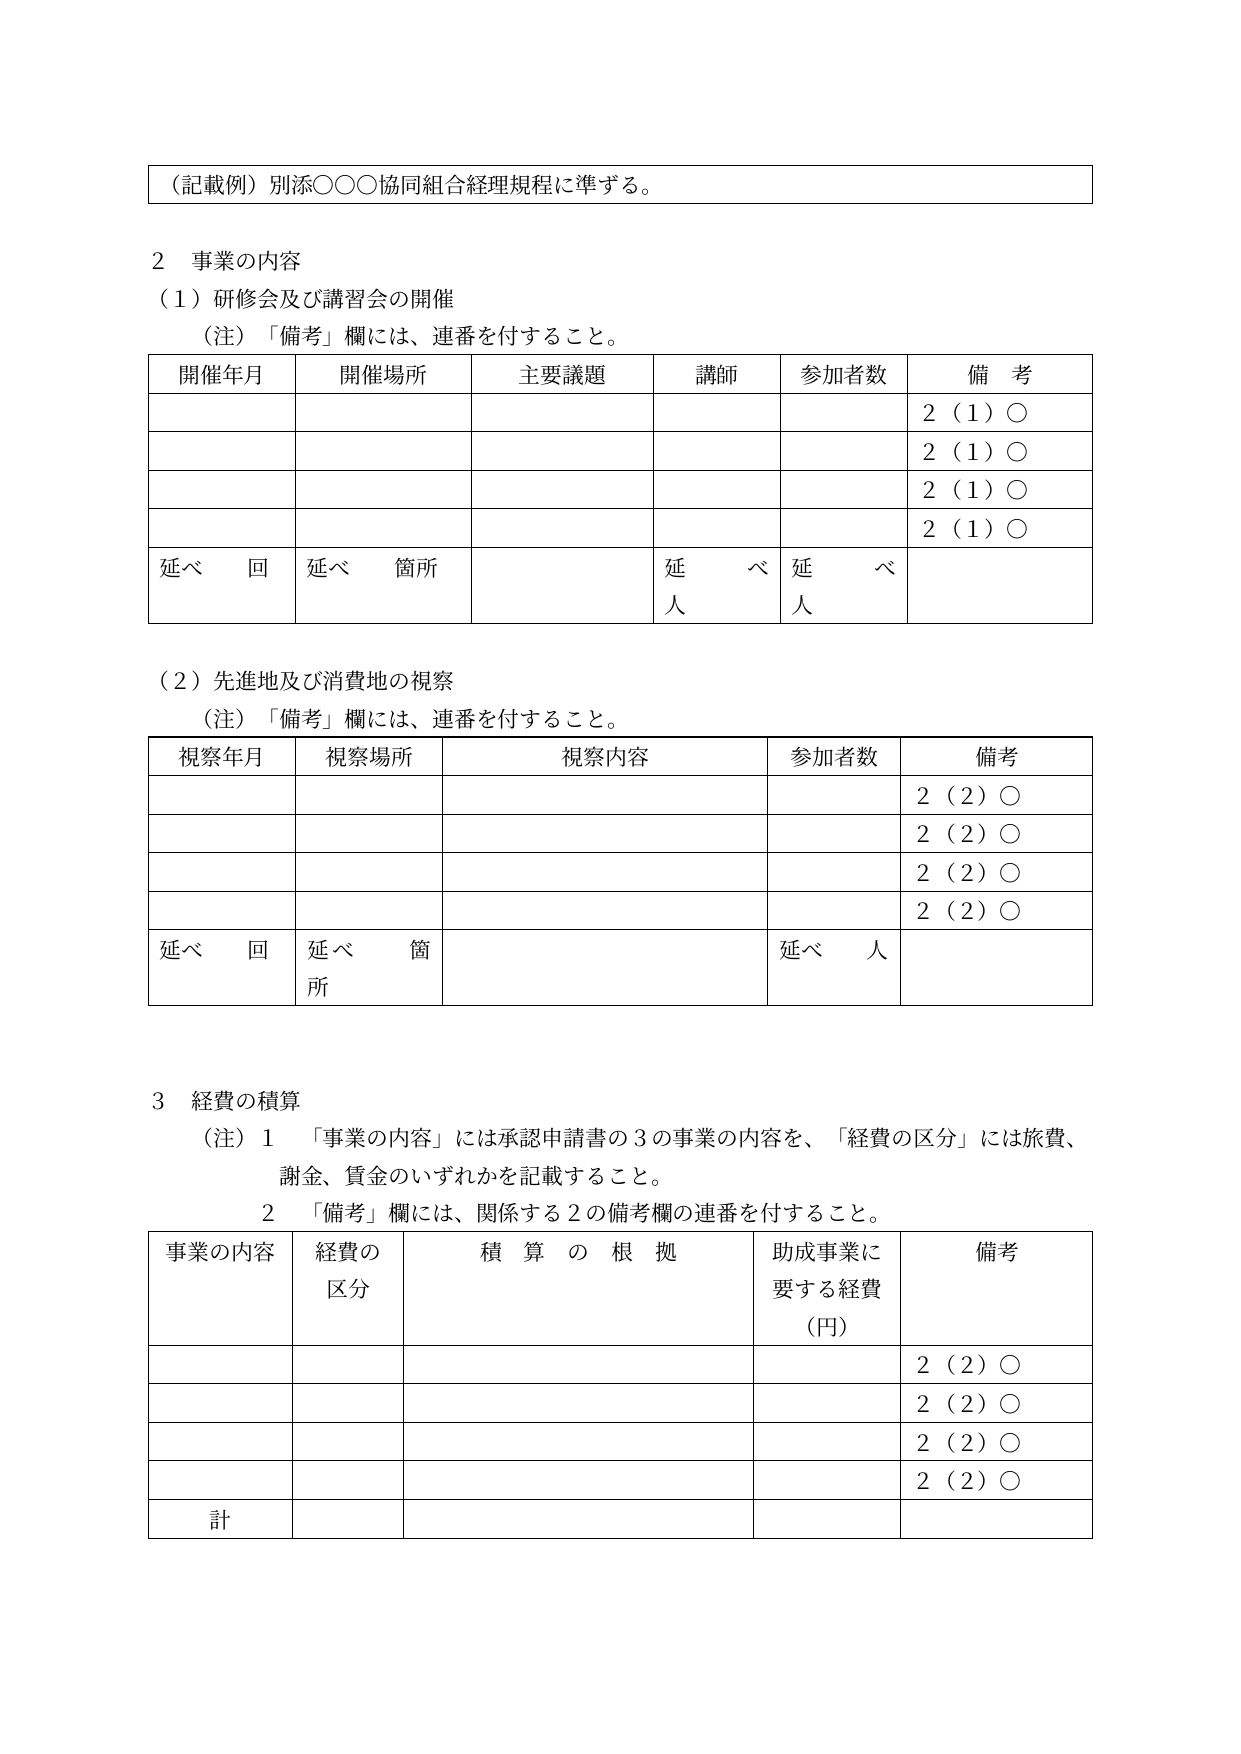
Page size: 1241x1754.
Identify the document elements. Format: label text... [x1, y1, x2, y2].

table_header 積 算 の 根 拠 [404, 1232, 753, 1345]
table_cell [654, 471, 780, 508]
table_cell [472, 509, 653, 547]
table_cell [754, 1500, 900, 1537]
table_cell [149, 892, 295, 929]
table_cell ２（２）〇 [901, 1461, 1092, 1499]
table_header 備考 [901, 738, 1092, 775]
table_cell [443, 776, 767, 813]
table_cell [768, 815, 900, 852]
table_cell [293, 1346, 403, 1383]
table_cell ２（１）〇 [908, 394, 1092, 431]
table_header 視察内容 [443, 738, 767, 775]
table_cell [654, 432, 780, 470]
table_header 備考 [901, 1232, 1092, 1345]
table_cell [472, 548, 653, 623]
table_cell 計 [149, 1500, 292, 1537]
table_cell [443, 930, 767, 1005]
table_cell [901, 1500, 1092, 1537]
table_cell 延べ 人 [768, 930, 900, 1005]
table_cell 延べ 箇所 [296, 930, 442, 1005]
table_cell [149, 1461, 292, 1499]
table_cell [472, 471, 653, 508]
table_cell [293, 1461, 403, 1499]
text （注）１ 「事業の内容」には承認申請書の３の事業の内容を、「経費の区分」には旅費、謝金、賃金のいずれかを記載すること。 [148, 1119, 1092, 1194]
text （注）「備考」欄には、連番を付すること。 [148, 317, 1092, 354]
table_cell [443, 892, 767, 929]
table_cell [149, 1423, 292, 1460]
table_cell [472, 394, 653, 431]
table_cell [149, 394, 295, 431]
table_cell [654, 394, 780, 431]
table_cell ２（１）〇 [908, 471, 1092, 508]
table_cell 延べ 回 [149, 930, 295, 1005]
table_cell [768, 892, 900, 929]
table_cell [149, 1346, 292, 1383]
table_cell [781, 471, 907, 508]
table_cell [296, 853, 442, 891]
table_cell [293, 1384, 403, 1422]
table_cell [149, 471, 295, 508]
table_cell [296, 892, 442, 929]
table_cell ２（２）〇 [901, 815, 1092, 852]
table_header 参加者数 [781, 355, 907, 393]
table_cell [754, 1423, 900, 1460]
table_cell ２（１）〇 [908, 509, 1092, 547]
table_cell [149, 1384, 292, 1422]
table_cell [768, 776, 900, 813]
table_cell ２（２）〇 [901, 1384, 1092, 1422]
table_cell 延べ 回 [149, 548, 295, 623]
table_cell [296, 432, 471, 470]
table_cell [149, 853, 295, 891]
table_cell 延べ 箇所 [296, 548, 471, 623]
table_header 参加者数 [768, 738, 900, 775]
table_cell [149, 815, 295, 852]
table_header 備 考 [908, 355, 1092, 393]
table_cell [781, 432, 907, 470]
table_cell [296, 815, 442, 852]
table_header 視察場所 [296, 738, 442, 775]
table_cell [404, 1461, 753, 1499]
table_header 主要議題 [472, 355, 653, 393]
table_cell [754, 1384, 900, 1422]
table_cell [443, 815, 767, 852]
text ２ 「備考」欄には、関係する２の備考欄の連番を付すること。 [148, 1194, 1092, 1231]
table_cell 延べ 人 [654, 548, 780, 623]
text （注）「備考」欄には、連番を付すること。 [148, 699, 1092, 736]
table_cell [293, 1500, 403, 1537]
table_cell [296, 509, 471, 547]
table_header 講師 [654, 355, 780, 393]
table_header 視察年月 [149, 738, 295, 775]
table_cell [754, 1461, 900, 1499]
table_cell ２（２）〇 [901, 1423, 1092, 1460]
text （１）研修会及び講習会の開催 [148, 279, 1092, 317]
table_cell [296, 776, 442, 813]
table_cell ２（２）〇 [901, 1346, 1092, 1383]
table_cell [908, 548, 1092, 623]
text ３ 経費の積算 [148, 1081, 1092, 1119]
table_cell ２（２）〇 [901, 853, 1092, 891]
table_cell [149, 509, 295, 547]
table_cell [296, 471, 471, 508]
table_cell [781, 509, 907, 547]
table_cell [443, 853, 767, 891]
table_cell [404, 1384, 753, 1422]
table_cell [768, 853, 900, 891]
table_cell [296, 394, 471, 431]
table_cell [654, 509, 780, 547]
table_header 開催年月 [149, 355, 295, 393]
table_cell 延べ 人 [781, 548, 907, 623]
text ２ 事業の内容 [148, 242, 1092, 279]
table_cell [754, 1346, 900, 1383]
table_header （記載例）別添〇〇〇協同組合経理規程に準ずる。 [149, 166, 1092, 203]
table_cell ２（２）〇 [901, 892, 1092, 929]
table_cell ２（２）〇 [901, 776, 1092, 813]
table_header 経費の 区分 [293, 1232, 403, 1345]
text （２）先進地及び消費地の視察 [148, 661, 1092, 699]
table_header 事業の内容 [149, 1232, 292, 1345]
table_cell [293, 1423, 403, 1460]
table_cell ２（１）〇 [908, 432, 1092, 470]
table_header 助成事業に 要する経費 （円） [754, 1232, 900, 1345]
table_cell [404, 1423, 753, 1460]
table_cell [404, 1346, 753, 1383]
table_cell [472, 432, 653, 470]
table_header 開催場所 [296, 355, 471, 393]
table_cell [781, 394, 907, 431]
table_cell [404, 1500, 753, 1537]
table_cell [149, 776, 295, 813]
table_cell [901, 930, 1092, 1005]
table_cell [149, 432, 295, 470]
